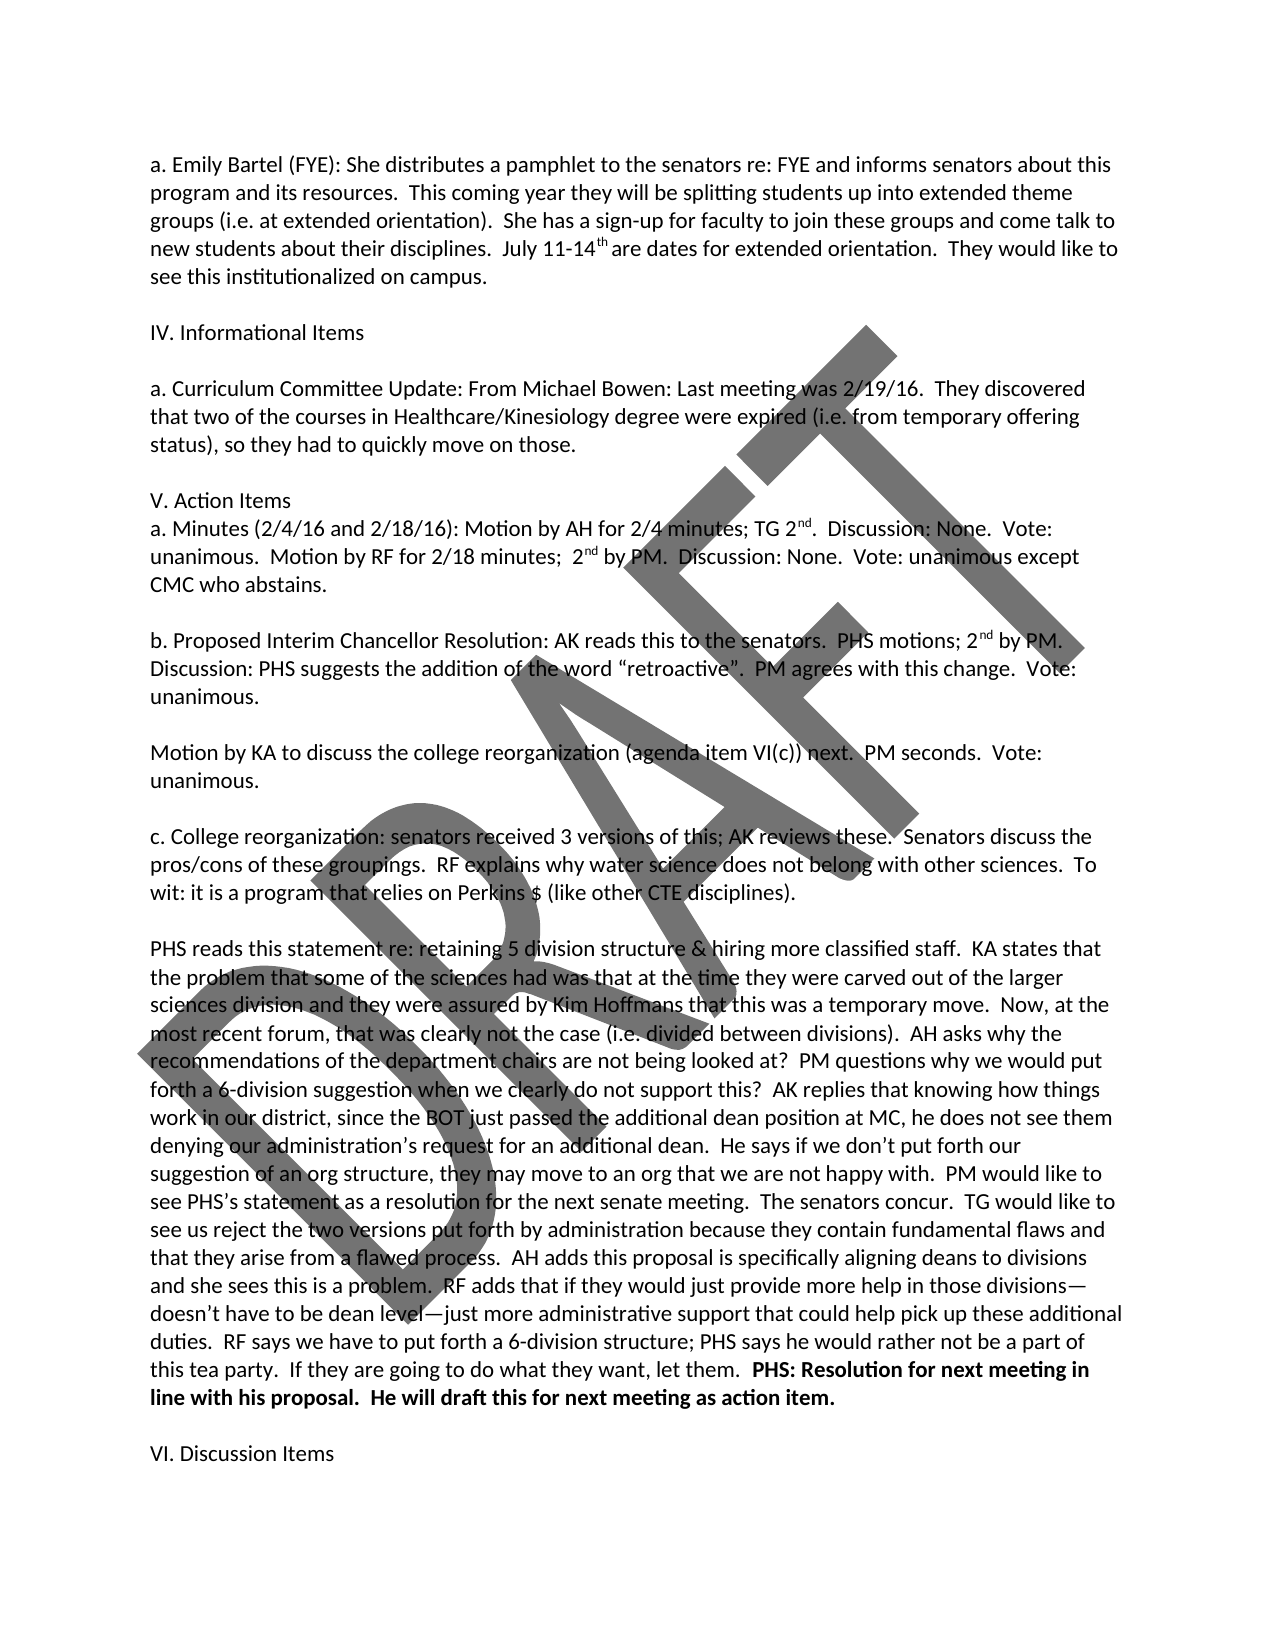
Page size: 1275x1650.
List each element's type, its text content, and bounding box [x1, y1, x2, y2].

text c. College reorganization: senators received 3 versions of this; AK reviews these. Senators discuss the pros/cons of these groupings. RF explains why water science does not belong with other sciences. To wit: it is a program that relies on Perkins $ (like other CTE disciplines). [150, 822, 1125, 907]
text Motion by KA to discuss the college reorganization (agenda item VI(c)) next. PM seconds. Vote: unanimous. [150, 738, 1125, 794]
text IV. Informational Items [150, 318, 1125, 346]
text a. Emily Bartel (FYE): She distributes a pamphlet to the senators re: FYE and informs senators about this program and its resources. This coming year they will be splitting students up into extended theme groups (i.e. at extended orientation). She has a sign-up for faculty to join these groups and come talk to new students about their disciplines. July 11-14th are dates for extended orientation. They would like to see this institutionalized on campus. [150, 150, 1125, 290]
text VI. Discussion Items [150, 1439, 1125, 1467]
text a. Minutes (2/4/16 and 2/18/16): Motion by AH for 2/4 minutes; TG 2nd. Discussion: None. Vote: unanimous. Motion by RF for 2/18 minutes; 2nd by PM. Discussion: None. Vote: unanimous except CMC who abstains. [150, 514, 1125, 598]
text V. Action Items [150, 486, 1125, 514]
text PHS reads this statement re: retaining 5 division structure & hiring more classified staff. KA states that the problem that some of the sciences had was that at the time they were carved out of the larger sciences division and they were assured by Kim Hoffmans that this was a temporary move. Now, at the most recent forum, that was clearly not the case (i.e. divided between divisions). AH asks why the recommendations of the department chairs are not being looked at? PM questions why we would put forth a 6-division suggestion when we clearly do not support this? AK replies that knowing how things work in our district, since the BOT just passed the additional dean position at MC, he does not see them denying our administration’s request for an additional dean. He says if we don’t put forth our suggestion of an org structure, they may move to an org that we are not happy with. PM would like to see PHS’s statement as a resolution for the next senate meeting. The senators concur. TG would like to see us reject the two versions put forth by administration because they contain fundamental flaws and that they arise from a flawed process. AH adds this proposal is specifically aligning deans to divisions and she sees this is a problem. RF adds that if they would just provide more help in those divisions—doesn’t have to be dean level—just more administrative support that could help pick up these additional duties. RF says we have to put forth a 6-division structure; PHS says he would rather not be a part of this tea party. If they are going to do what they want, let them. PHS: Resolution for next meeting in line with his proposal. He will draft this for next meeting as action item. [150, 934, 1125, 1411]
text b. Proposed Interim Chancellor Resolution: AK reads this to the senators. PHS motions; 2nd by PM. Discussion: PHS suggests the addition of the word “retroactive”. PM agrees with this change. Vote: unanimous. [150, 626, 1125, 710]
text a. Curriculum Committee Update: From Michael Bowen: Last meeting was 2/19/16. They discovered that two of the courses in Healthcare/Kinesiology degree were expired (i.e. from temporary offering status), so they had to quickly move on those. [150, 374, 1125, 458]
